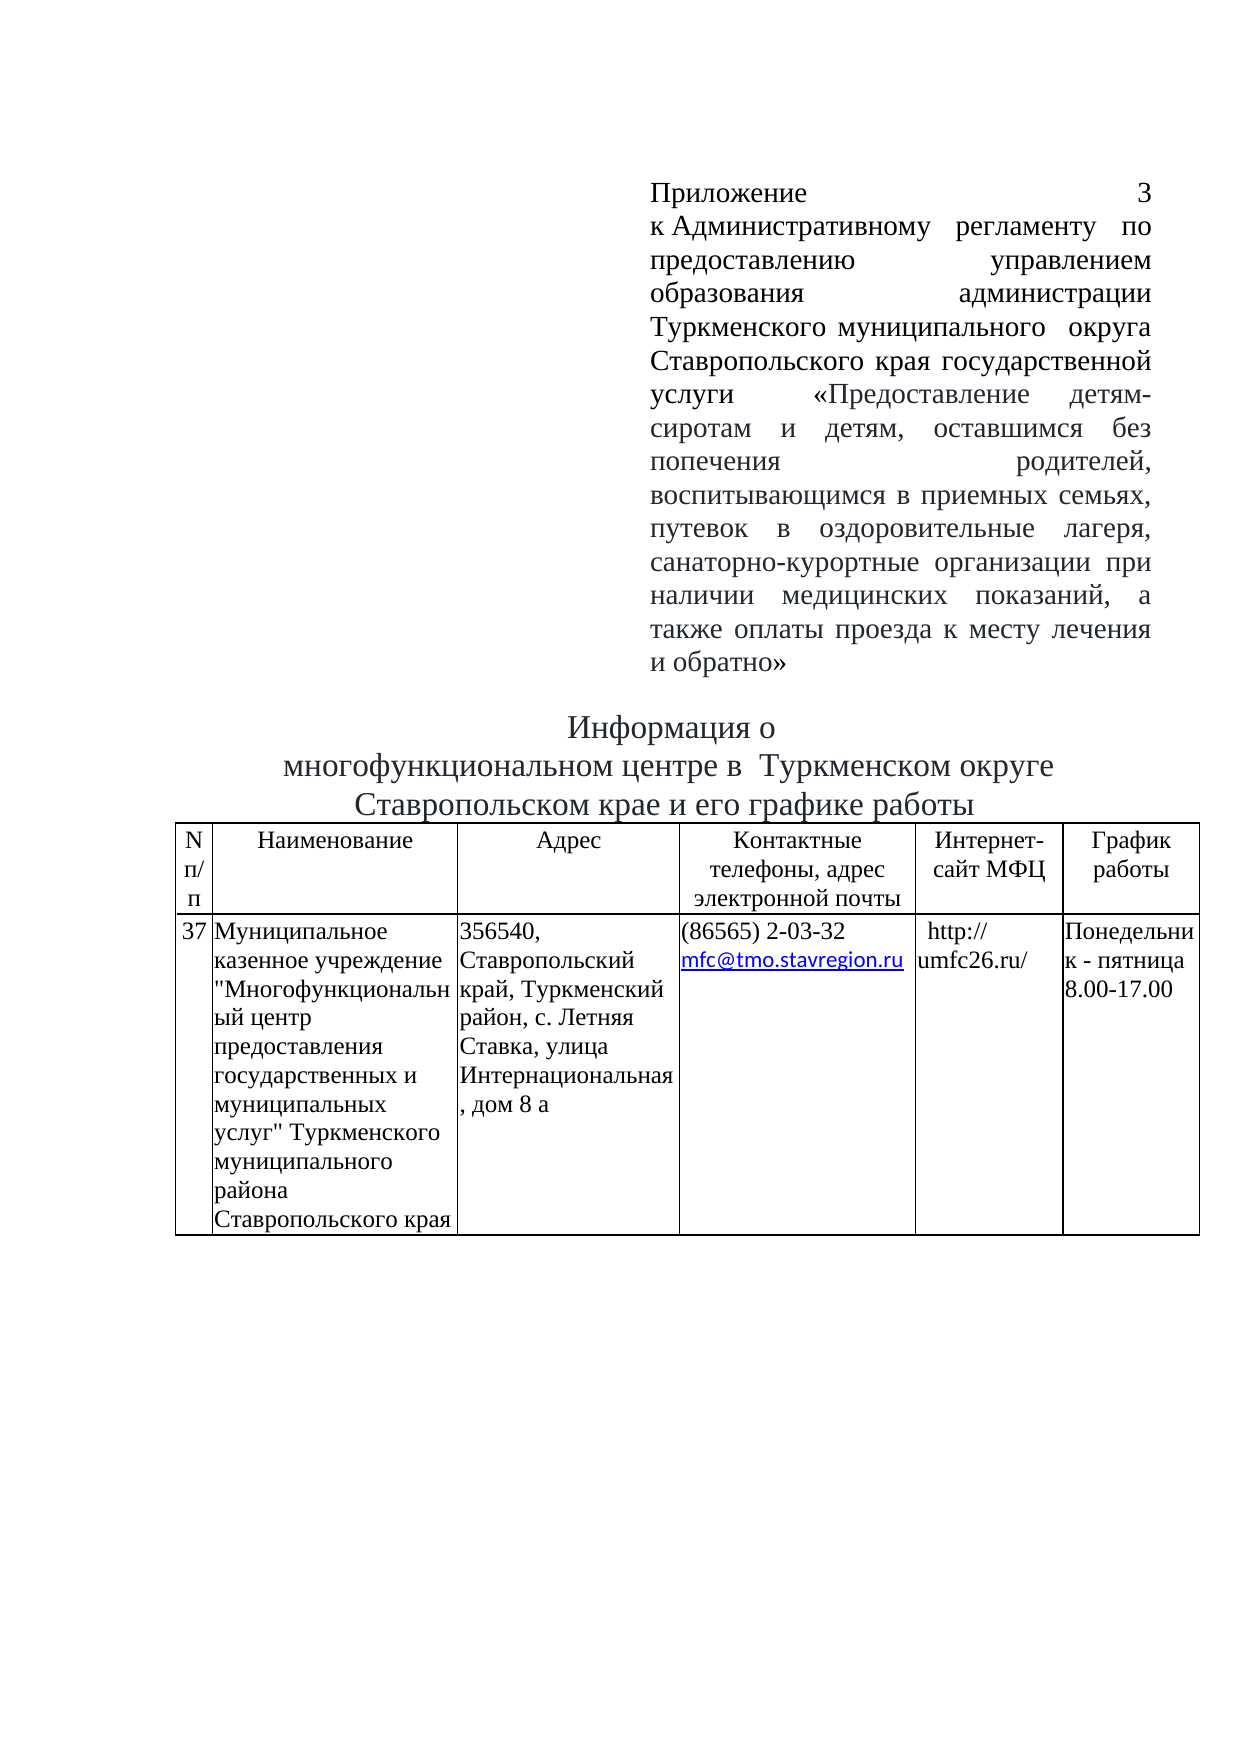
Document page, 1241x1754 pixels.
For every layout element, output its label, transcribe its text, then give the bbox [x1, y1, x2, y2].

table_cell Понедельник - пятница 8.00-17.00 [1064, 915, 1199, 1234]
table_cell Муниципальное казенное учреждение "Многофункциональный центр предоставления государственных и муниципальных услуг" Туркменского муниципального района Ставропольского края [213, 915, 457, 1234]
text Информация о [177, 707, 1152, 746]
table_cell 356540, Ставропольский край, Туркменский район, с. Летняя Ставка, улица Интернациональная, дом 8 а [458, 915, 679, 1234]
text многофункциональном центре в Туркменском округе Ставропольском крае и его графике работы [177, 746, 1152, 822]
table_header Наименование [213, 824, 457, 913]
table_header Адрес [458, 824, 679, 913]
table_header N п/п [176, 824, 212, 913]
table_header Интернет-сайт МФЦ [916, 824, 1062, 913]
table_cell (86565) 2-03-32 mfc@tmo.stavregion.ru [680, 915, 915, 1234]
table_cell 37 [176, 914, 212, 1234]
table_header Контактные телефоны, адрес электронной почты [680, 824, 915, 913]
table_header График работы [1064, 824, 1199, 913]
table_cell http://umfc26.ru/ [916, 915, 1062, 1234]
text Приложение 3 к Административному регламенту по предоставлению управлением образования администрации Туркменского муниципального округа Ставропольского края государственной услуги «Предоставление детям-сиротам и детям, оставшимся без попечения родителей, воспитывающимся в приемных семьях, путевок в оздоровительные лагеря, санаторно-курортные организации при наличии медицинских показаний, а также оплаты проезда к месту лечения и обратно» [650, 175, 1152, 678]
